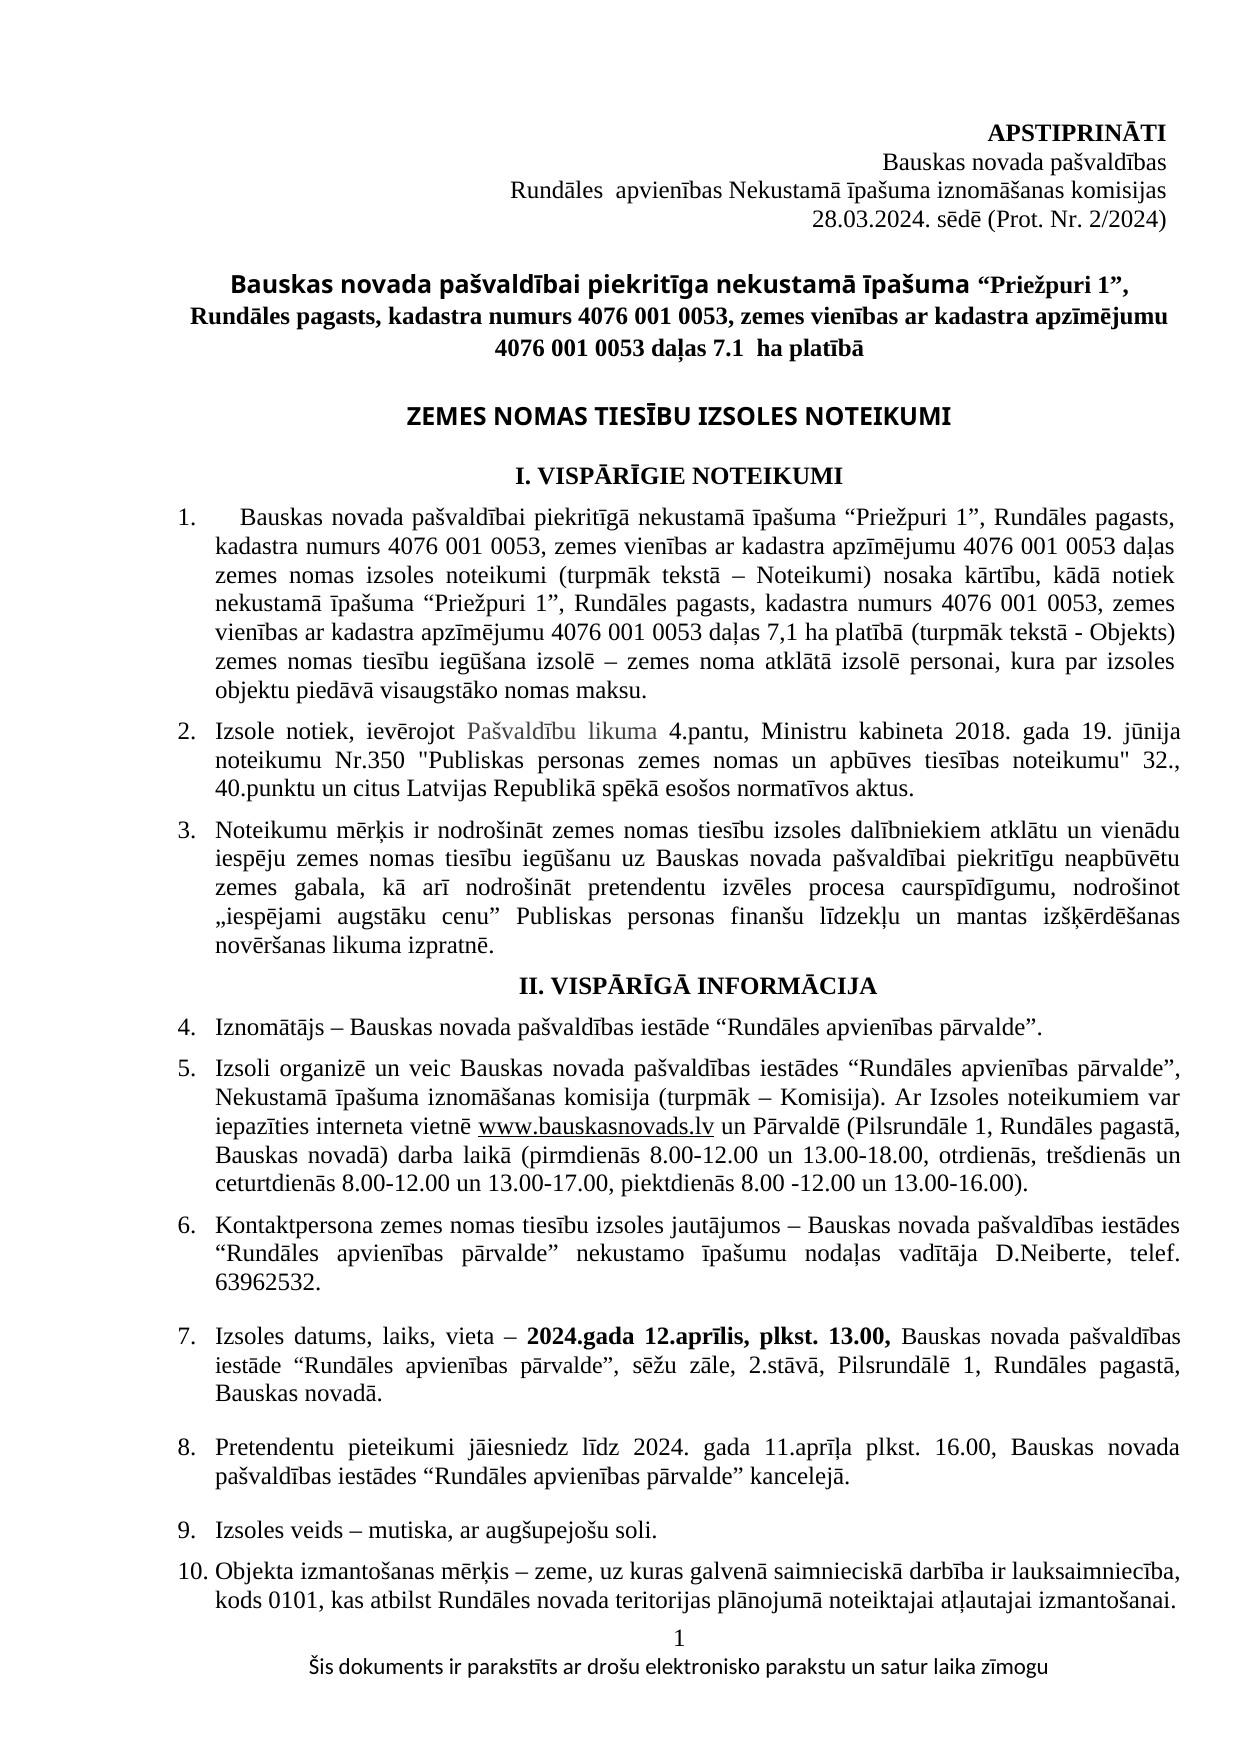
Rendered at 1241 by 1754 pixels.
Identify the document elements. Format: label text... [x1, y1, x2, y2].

text Bauskas novada pašvaldības [177, 147, 1167, 176]
text APSTIPRINĀTI [177, 118, 1167, 147]
list Izsole notiek, ievērojot Pašvaldību likuma 4.pantu, Ministru kabineta 2018. gada 19. jūnija noteikumu Nr.350 "Publiskas personas zemes nomas un apbūves tiesības noteikumu" 32., 40.punktu un citus Latvijas Republikā spēkā esošos normatīvos aktus. [177, 716, 1181, 802]
text 28.03.2024. sēdē (Prot. Nr. 2/2024) [177, 204, 1167, 233]
list Objekta izmantošanas mērķis – zeme, uz kuras galvenā saimnieciskā darbība ir lauksaimniecība, kods 0101, kas atbilst Rundāles novada teritorijas plānojumā noteiktajai atļautajai izmantošanai. [177, 1556, 1181, 1613]
list Noteikumu mērķis ir nodrošināt zemes nomas tiesību izsoles dalībniekiem atklātu un vienādu iespēju zemes nomas tiesību iegūšanu uz Bauskas novada pašvaldībai piekritīgu neapbūvētu zemes gabala, kā arī nodrošināt pretendentu izvēles procesa caurspīdīgumu, nodrošinot „iespējami augstāku cenu” Publiskas personas finanšu līdzekļu un mantas izšķērdēšanas novēršanas likuma izpratnē. [177, 815, 1181, 958]
list Bauskas novada pašvaldībai piekritīgā nekustamā īpašuma “Priežpuri 1”, Rundāles pagasts, kadastra numurs 4076 001 0053, zemes vienības ar kadastra apzīmējumu 4076 001 0053 daļas zemes nomas izsoles noteikumi (turpmāk tekstā – Noteikumi) nosaka kārtību, kādā notiek nekustamā īpašuma “Priežpuri 1”, Rundāles pagasts, kadastra numurs 4076 001 0053, zemes vienības ar kadastra apzīmējumu 4076 001 0053 daļas 7,1 ha platībā (turpmāk tekstā - Objekts) zemes nomas tiesību iegūšana izsolē – zemes noma atklātā izsolē personai, kura par izsoles objektu piedāvā visaugstāko nomas maksu. [177, 502, 1176, 703]
text I. VISPĀRĪGIE NOTEIKUMI [177, 461, 1181, 490]
list II. VISPĀRĪGĀ INFORMĀCIJA [215, 971, 1181, 1000]
list Izsoli organizē un veic Bauskas novada pašvaldības iestādes “Rundāles apvienības pārvalde”, Nekustamā īpašuma iznomāšanas komisija (turpmāk – Komisija). Ar Izsoles noteikumiem var iepazīties interneta vietnē www.bauskasnovads.lv un Pārvaldē (Pilsrundāle 1, Rundāles pagastā, Bauskas novadā) darba laikā (pirmdienās 8.00-12.00 un 13.00-18.00, otrdienās, trešdienās un ceturtdienās 8.00-12.00 un 13.00-17.00, piektdienās 8.00 -12.00 un 13.00-16.00). [177, 1053, 1181, 1197]
text ZEMES NOMAS TIESĪBU IZSOLES NOTEIKUMI [177, 398, 1181, 432]
list Izsoles veids – mutiska, ar augšupejošu soli. [177, 1515, 1181, 1543]
list Iznomātājs – Bauskas novada pašvaldības iestāde “Rundāles apvienības pārvalde”. [177, 1012, 1181, 1041]
text Rundāles apvienības Nekustamā īpašuma iznomāšanas komisijas [177, 176, 1167, 204]
text Bauskas novada pašvaldībai piekritīga nekustamā īpašuma “Priežpuri 1”, Rundāles pagasts, kadastra numurs 4076 001 0053, zemes vienības ar kadastra apzīmējumu 4076 001 0053 daļas 7.1 ha platībā [177, 267, 1181, 364]
list Kontaktpersona zemes nomas tiesību izsoles jautājumos – Bauskas novada pašvaldības iestādes “Rundāles apvienības pārvalde” nekustamo īpašumu nodaļas vadītāja D.Neiberte, telef. 63962532. [177, 1210, 1181, 1296]
list Pretendentu pieteikumi jāiesniedz līdz 2024. gada 11.aprīļa plkst. 16.00, Bauskas novada pašvaldības iestādes “Rundāles apvienības pārvalde” kancelejā. [177, 1432, 1181, 1490]
list Izsoles datums, laiks, vieta – 2024.gada 12.aprīlis, plkst. 13.00, Bauskas novada pašvaldības iestāde “Rundāles apvienības pārvalde”, sēžu zāle, 2.stāvā, Pilsrundālē 1, Rundāles pagastā, Bauskas novadā. [177, 1321, 1181, 1407]
